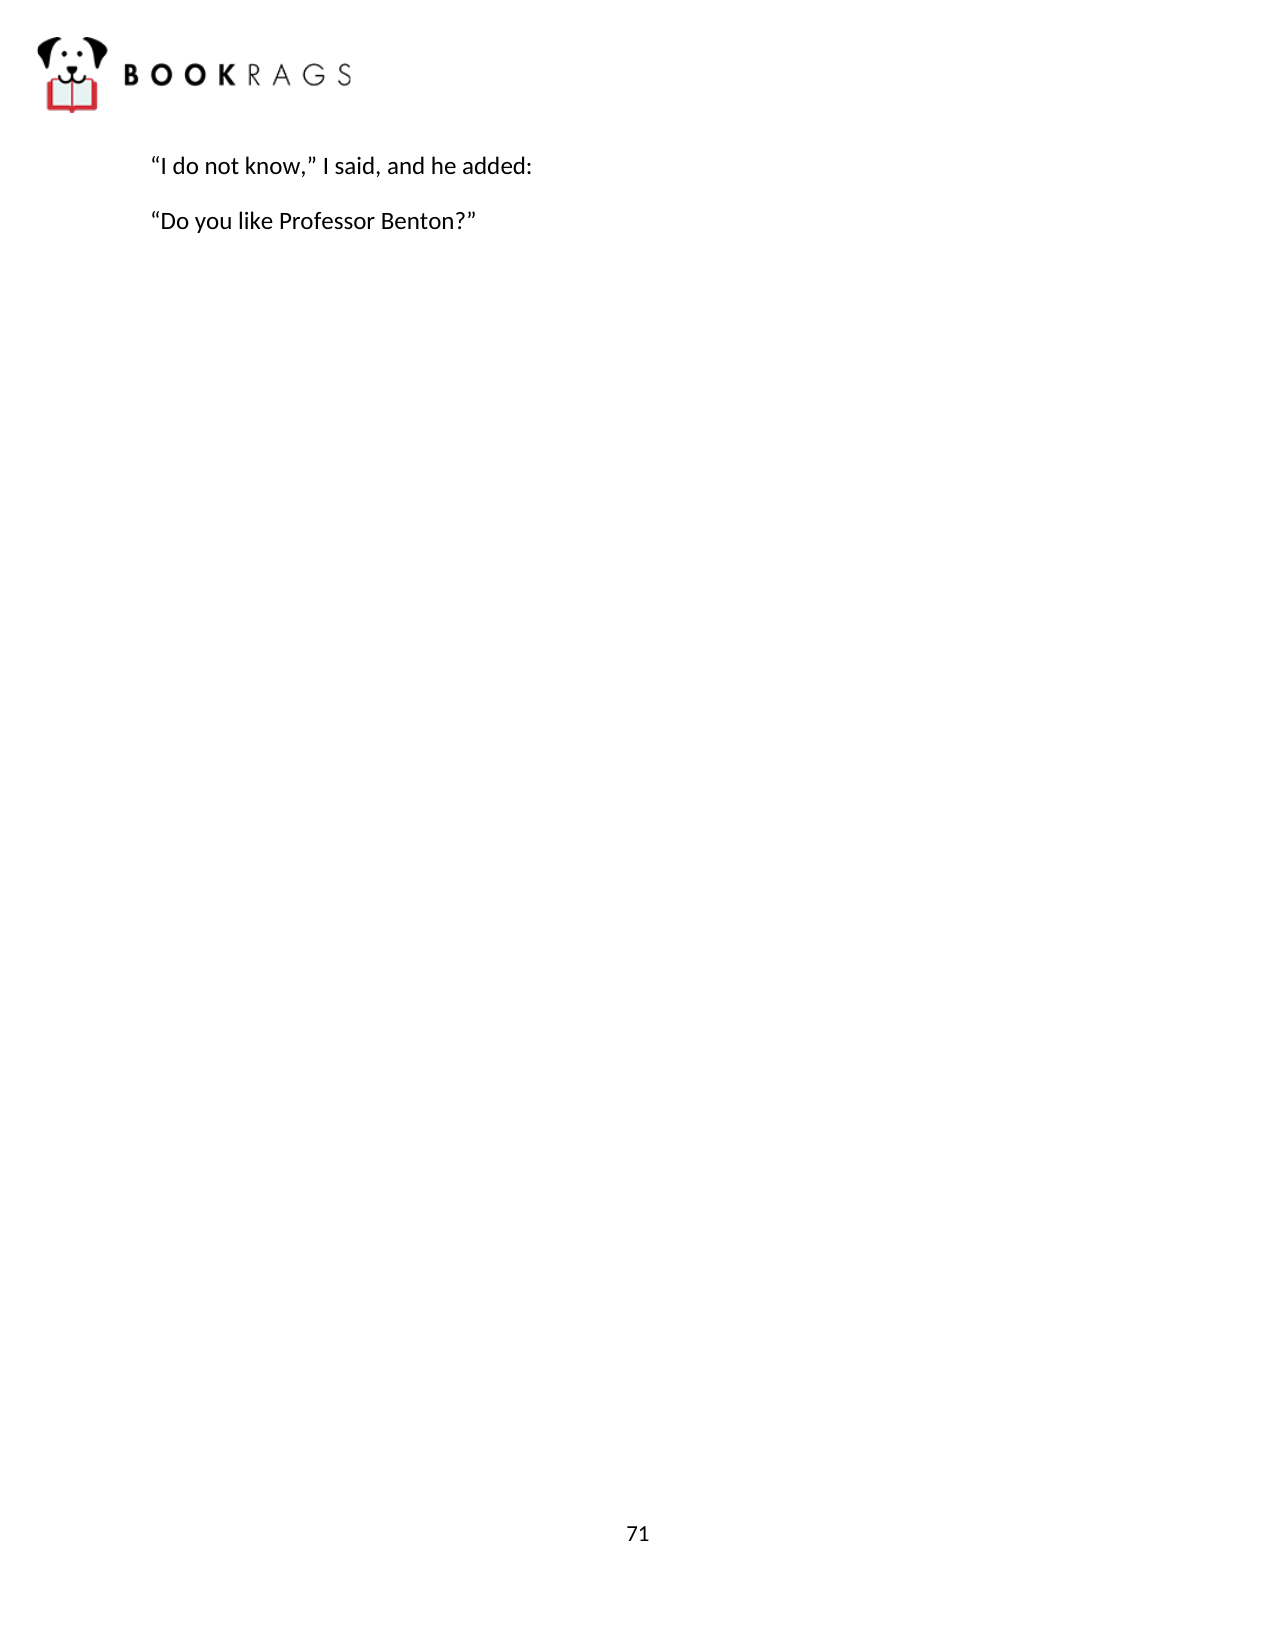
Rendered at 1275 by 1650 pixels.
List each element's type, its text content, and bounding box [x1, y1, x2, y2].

text “I do not know,” I said, and he added: [150, 150, 1125, 181]
picture [37, 37, 351, 113]
text “Do you like Professor Benton?” [150, 206, 1125, 236]
